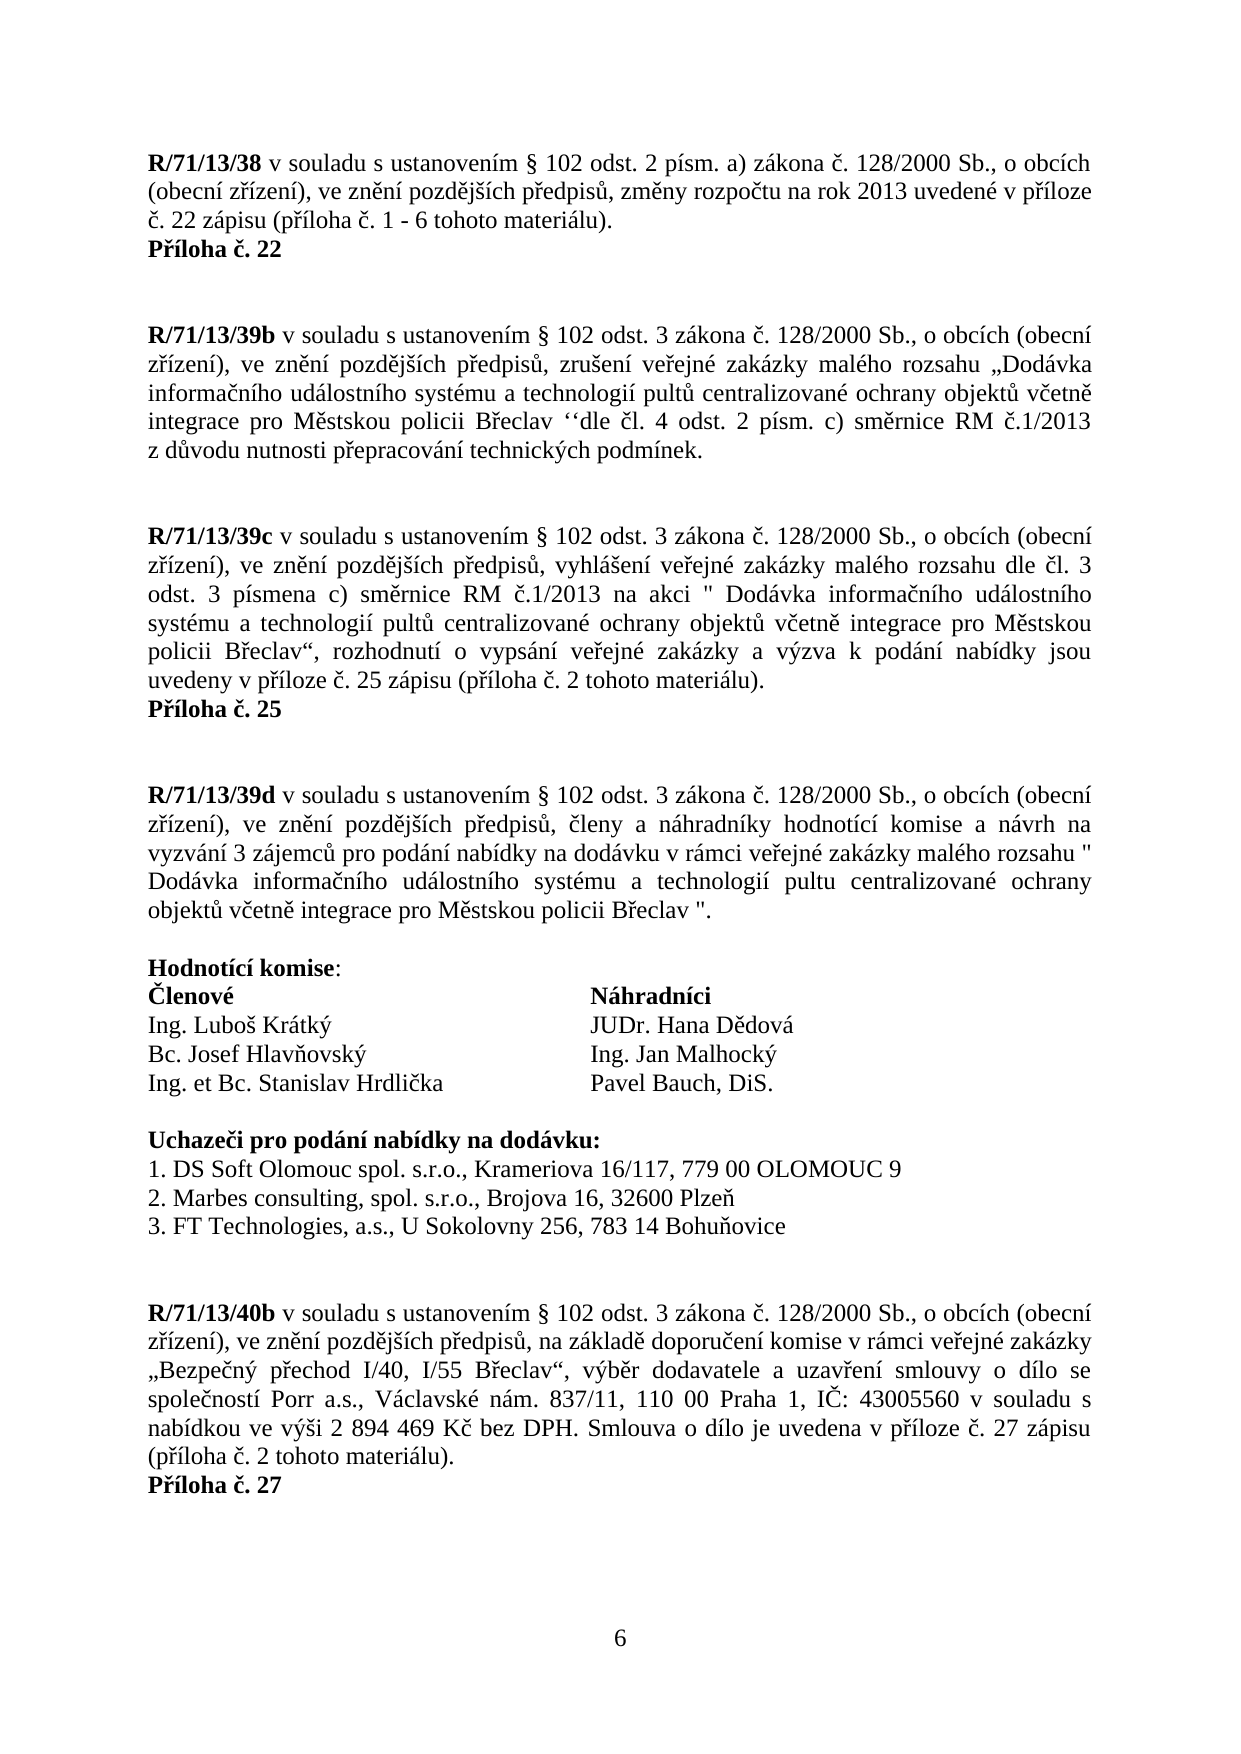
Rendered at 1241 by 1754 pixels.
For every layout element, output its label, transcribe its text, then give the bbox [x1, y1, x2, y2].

text R/71/13/40b v souladu s ustanovením § 102 odst. 3 zákona č. 128/2000 Sb., o obcích (obecní zřízení), ve znění pozdějších předpisů, na základě doporučení komise v rámci veřejné zakázky „Bezpečný přechod I/40, I/55 Břeclav“, výběr dodavatele a uzavření smlouvy o dílo se společností Porr a.s., Václavské nám. 837/11, 110 00 Praha 1, IČ: 43005560 v souladu s nabídkou ve výši 2 894 469 Kč bez DPH. Smlouva o dílo je uvedena v příloze č. 27 zápisu (příloha č. 2 tohoto materiálu). [148, 1298, 1093, 1470]
text Příloha č. 22 [148, 234, 1093, 263]
text Ing. et Bc. Stanislav Hrdlička Pavel Bauch, DiS. [148, 1068, 1093, 1096]
text Bc. Josef Hlavňovský Ing. Jan Malhocký [148, 1039, 1093, 1068]
text R/71/13/38 v souladu s ustanovením § 102 odst. 2 písm. a) zákona č. 128/2000 Sb., o obcích (obecní zřízení), ve znění pozdějších předpisů, změny rozpočtu na rok 2013 uvedené v příloze č. 22 zápisu (příloha č. 1 - 6 tohoto materiálu). [148, 148, 1093, 234]
text Hodnotící komise: [148, 953, 1093, 981]
text R/71/13/39d v souladu s ustanovením § 102 odst. 3 zákona č. 128/2000 Sb., o obcích (obecní zřízení), ve znění pozdějších předpisů, členy a náhradníky hodnotící komise a návrh na vyzvání 3 zájemců pro podání nabídky na dodávku v rámci veřejné zakázky malého rozsahu " Dodávka informačního událostního systému a technologií pultu centralizované ochrany objektů včetně integrace pro Městskou policii Břeclav ". [148, 780, 1093, 924]
text 3. FT Technologies, a.s., U Sokolovny 256, 783 14 Bohuňovice [148, 1211, 1093, 1240]
text Příloha č. 27 [148, 1470, 1093, 1499]
text 1. DS Soft Olomouc spol. s.r.o., Krameriova 16/117, 779 00 OLOMOUC 9 [148, 1154, 1093, 1183]
text Příloha č. 25 [148, 694, 1093, 723]
text Ing. Luboš Krátký JUDr. Hana Dědová [148, 1010, 1093, 1039]
text Uchazeči pro podání nabídky na dodávku: [148, 1125, 1093, 1154]
text R/71/13/39b v souladu s ustanovením § 102 odst. 3 zákona č. 128/2000 Sb., o obcích (obecní zřízení), ve znění pozdějších předpisů, zrušení veřejné zakázky malého rozsahu „Dodávka informačního událostního systému a technologií pultů centralizované ochrany objektů včetně integrace pro Městskou policii Břeclav ‘‘dle čl. 4 odst. 2 písm. c) směrnice RM č.1/2013 z důvodu nutnosti přepracování technických podmínek. [148, 320, 1093, 464]
text Členové Náhradníci [148, 981, 1093, 1010]
text R/71/13/39c v souladu s ustanovením § 102 odst. 3 zákona č. 128/2000 Sb., o obcích (obecní zřízení), ve znění pozdějších předpisů, vyhlášení veřejné zakázky malého rozsahu dle čl. 3 odst. 3 písmena c) směrnice RM č.1/2013 na akci " Dodávka informačního událostního systému a technologií pultů centralizované ochrany objektů včetně integrace pro Městskou policii Břeclav“, rozhodnutí o vypsání veřejné zakázky a výzva k podání nabídky jsou uvedeny v příloze č. 25 zápisu (příloha č. 2 tohoto materiálu). [148, 521, 1093, 694]
text 2. Marbes consulting, spol. s.r.o., Brojova 16, 32600 Plzeň [148, 1183, 1093, 1211]
